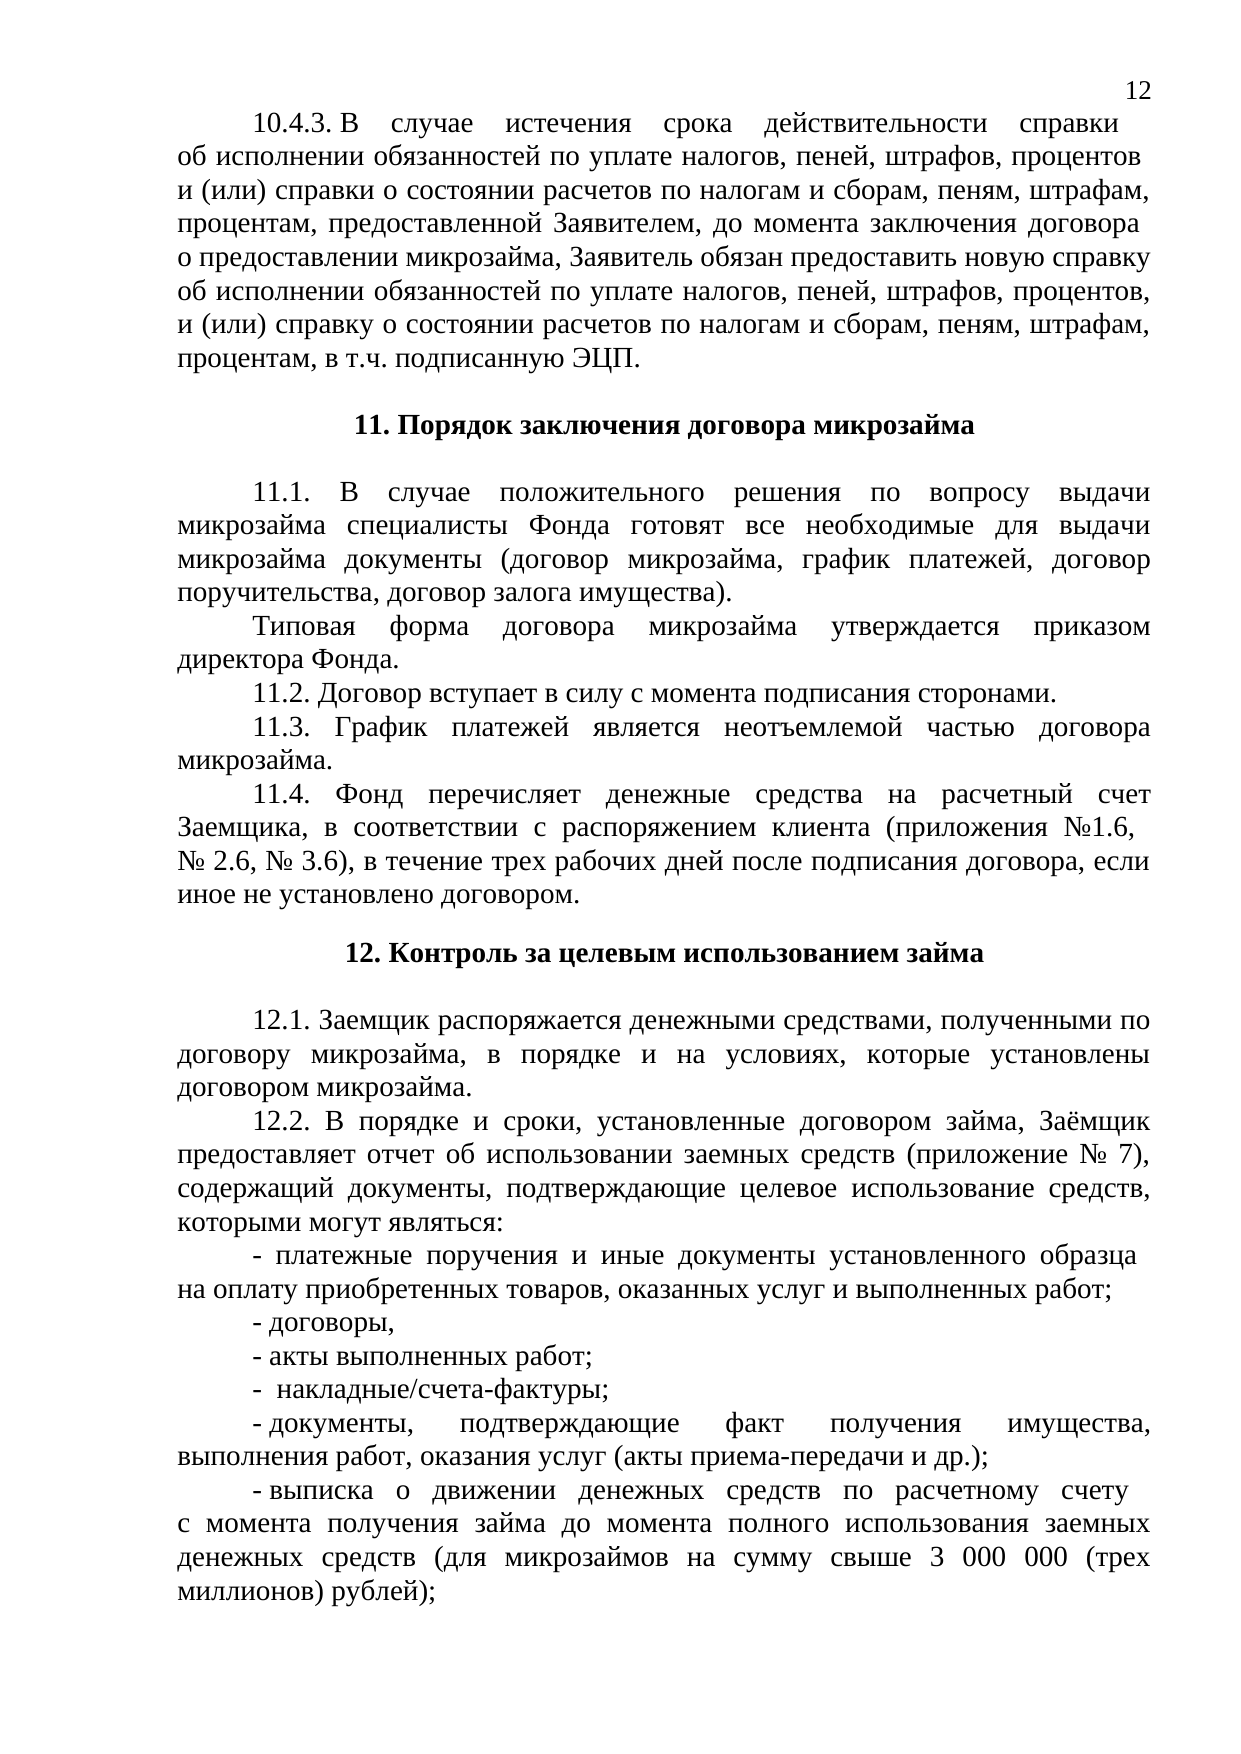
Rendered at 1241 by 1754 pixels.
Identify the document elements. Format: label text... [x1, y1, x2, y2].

text 12. Контроль за целевым использованием займа [177, 935, 1152, 969]
text - документы, подтверждающие факт получения имущества, выполнения работ, оказания услуг (акты приема-передачи и др.); [177, 1405, 1152, 1472]
text - акты выполненных работ; [177, 1338, 1152, 1371]
text - выписка о движении денежных средств по расчетному счету с момента получения займа до момента полного использования заемных денежных средств (для микрозаймов на сумму свыше 3 000 000 (трех миллионов) рублей); [177, 1472, 1152, 1606]
text 11.4. Фонд перечисляет денежные средства на расчетный счет Заемщика, в соответствии с распоряжением клиента (приложения №1.6, № 2.6, № 3.6), в течение трех рабочих дней после подписания договора, если иное не установлено договором. [177, 776, 1152, 910]
text 10.4.3. В случае истечения срока действительности справки об исполнении обязанностей по уплате налогов, пеней, штрафов, процентов и (или) справки о состоянии расчетов по налогам и сборам, пеням, штрафам, процентам, предоставленной Заявителем, до момента заключения договора о предоставлении микрозайма, Заявитель обязан предоставить новую справку об исполнении обязанностей по уплате налогов, пеней, штрафов, процентов, и (или) справку о состоянии расчетов по налогам и сборам, пеням, штрафам, процентам, в т.ч. подписанную ЭЦП. [177, 105, 1152, 373]
text 12.1. Заемщик распоряжается денежными средствами, полученными по договору микрозайма, в порядке и на условиях, которые установлены договором микрозайма. [177, 1002, 1152, 1103]
text - накладные/счета-фактуры; [177, 1371, 1152, 1405]
text - договоры, [177, 1304, 1152, 1338]
text 12.2. В порядке и сроки, установленные договором займа, Заёмщик предоставляет отчет об использовании заемных средств (приложение № 7), содержащий документы, подтверждающие целевое использование средств, которыми могут являться: [177, 1103, 1152, 1237]
text 11.1. В случае положительного решения по вопросу выдачи микрозайма специалисты Фонда готовят все необходимые для выдачи микрозайма документы (договор микрозайма, график платежей, договор поручительства, договор залога имущества). [177, 474, 1152, 608]
text Типовая форма договора микрозайма утверждается приказом директора Фонда. [177, 608, 1152, 675]
text 11.3. График платежей является неотъемлемой частью договора микрозайма. [177, 709, 1152, 776]
text 11. Порядок заключения договора микрозайма [177, 407, 1152, 440]
text - платежные поручения и иные документы установленного образца на оплату приобретенных товаров, оказанных услуг и выполненных работ; [177, 1237, 1152, 1304]
text 11.2. Договор вступает в силу с момента подписания сторонами. [177, 675, 1152, 709]
